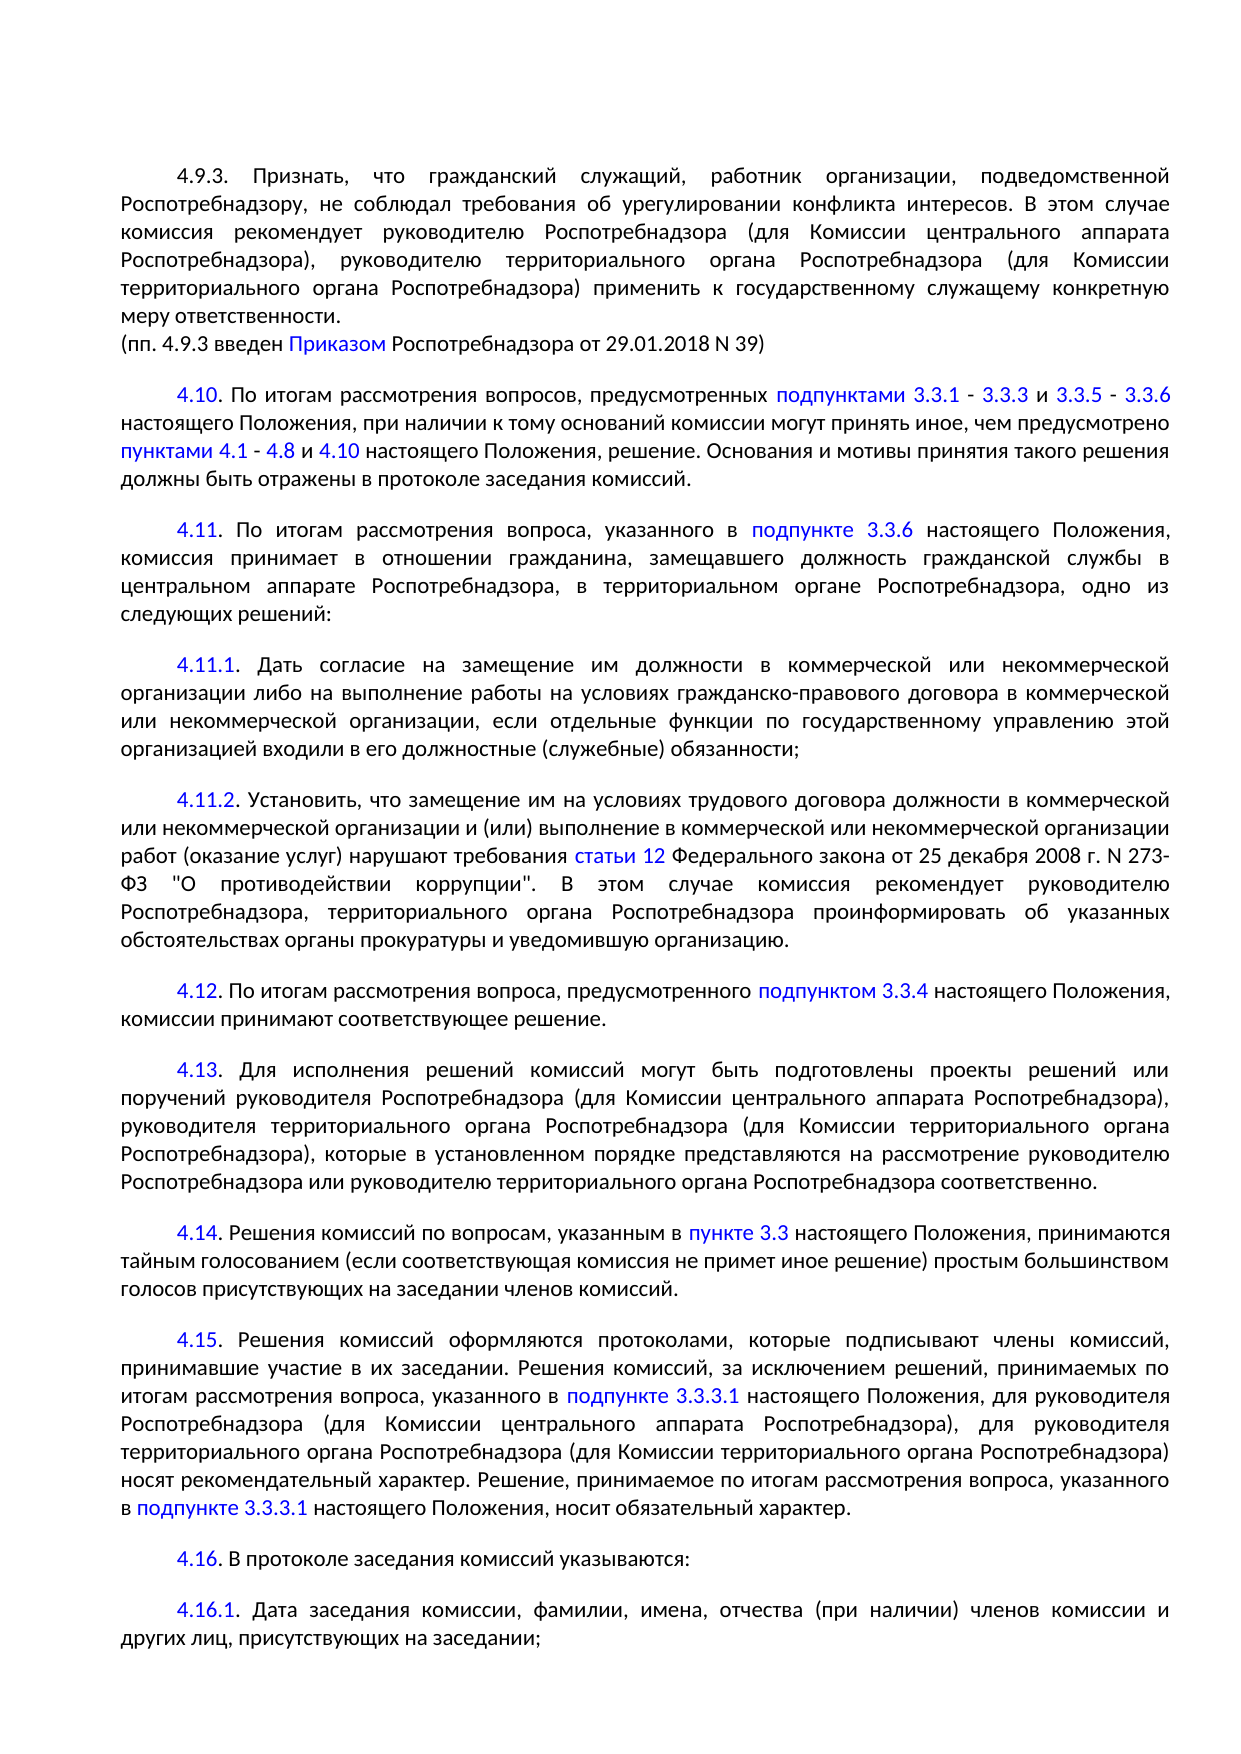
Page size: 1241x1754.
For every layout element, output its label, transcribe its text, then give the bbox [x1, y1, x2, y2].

text 4.13. Для исполнения решений комиссий могут быть подготовлены проекты решений или поручений руководителя Роспотребнадзора (для Комиссии центрального аппарата Роспотребнадзора), руководителя территориального органа Роспотребнадзора (для Комиссии территориального органа Роспотребнадзора), которые в установленном порядке представляются на рассмотрение руководителю Роспотребнадзора или руководителю территориального органа Роспотребнадзора соответственно. [120, 1055, 1171, 1195]
text 4.15. Решения комиссий оформляются протоколами, которые подписывают члены комиссий, принимавшие участие в их заседании. Решения комиссий, за исключением решений, принимаемых по итогам рассмотрения вопроса, указанного в подпункте 3.3.3.1 настоящего Положения, для руководителя Роспотребнадзора (для Комиссии центрального аппарата Роспотребнадзора), для руководителя территориального органа Роспотребнадзора (для Комиссии территориального органа Роспотребнадзора) носят рекомендательный характер. Решение, принимаемое по итогам рассмотрения вопроса, указанного в подпункте 3.3.3.1 настоящего Положения, носит обязательный характер. [120, 1325, 1171, 1521]
text 4.9.3. Признать, что гражданский служащий, работник организации, подведомственной Роспотребнадзору, не соблюдал требования об урегулировании конфликта интересов. В этом случае комиссия рекомендует руководителю Роспотребнадзора (для Комиссии центрального аппарата Роспотребнадзора), руководителю территориального органа Роспотребнадзора (для Комиссии территориального органа Роспотребнадзора) применить к государственному служащему конкретную меру ответственности. [120, 161, 1171, 329]
text 4.11.2. Установить, что замещение им на условиях трудового договора должности в коммерческой или некоммерческой организации и (или) выполнение в коммерческой или некоммерческой организации работ (оказание услуг) нарушают требования статьи 12 Федерального закона от 25 декабря 2008 г. N 273-ФЗ "О противодействии коррупции". В этом случае комиссия рекомендует руководителю Роспотребнадзора, территориального органа Роспотребнадзора проинформировать об указанных обстоятельствах органы прокуратуры и уведомившую организацию. [120, 785, 1171, 953]
text (пп. 4.9.3 введен Приказом Роспотребнадзора от 29.01.2018 N 39) [120, 329, 1171, 357]
text 4.14. Решения комиссий по вопросам, указанным в пункте 3.3 настоящего Положения, принимаются тайным голосованием (если соответствующая комиссия не примет иное решение) простым большинством голосов присутствующих на заседании членов комиссий. [120, 1218, 1171, 1302]
text 4.16.1. Дата заседания комиссии, фамилии, имена, отчества (при наличии) членов комиссии и других лиц, присутствующих на заседании; [120, 1595, 1171, 1651]
text 4.12. По итогам рассмотрения вопроса, предусмотренного подпунктом 3.3.4 настоящего Положения, комиссии принимают соответствующее решение. [120, 976, 1171, 1032]
text 4.16. В протоколе заседания комиссий указываются: [120, 1544, 1171, 1572]
text 4.11. По итогам рассмотрения вопроса, указанного в подпункте 3.3.6 настоящего Положения, комиссия принимает в отношении гражданина, замещавшего должность гражданской службы в центральном аппарате Роспотребнадзора, в территориальном органе Роспотребнадзора, одно из следующих решений: [120, 515, 1171, 627]
text 4.10. По итогам рассмотрения вопросов, предусмотренных подпунктами 3.3.1 - 3.3.3 и 3.3.5 - 3.3.6 настоящего Положения, при наличии к тому оснований комиссии могут принять иное, чем предусмотрено пунктами 4.1 - 4.8 и 4.10 настоящего Положения, решение. Основания и мотивы принятия такого решения должны быть отражены в протоколе заседания комиссий. [120, 380, 1171, 492]
text 4.11.1. Дать согласие на замещение им должности в коммерческой или некоммерческой организации либо на выполнение работы на условиях гражданско-правового договора в коммерческой или некоммерческой организации, если отдельные функции по государственному управлению этой организацией входили в его должностные (служебные) обязанности; [120, 650, 1171, 762]
